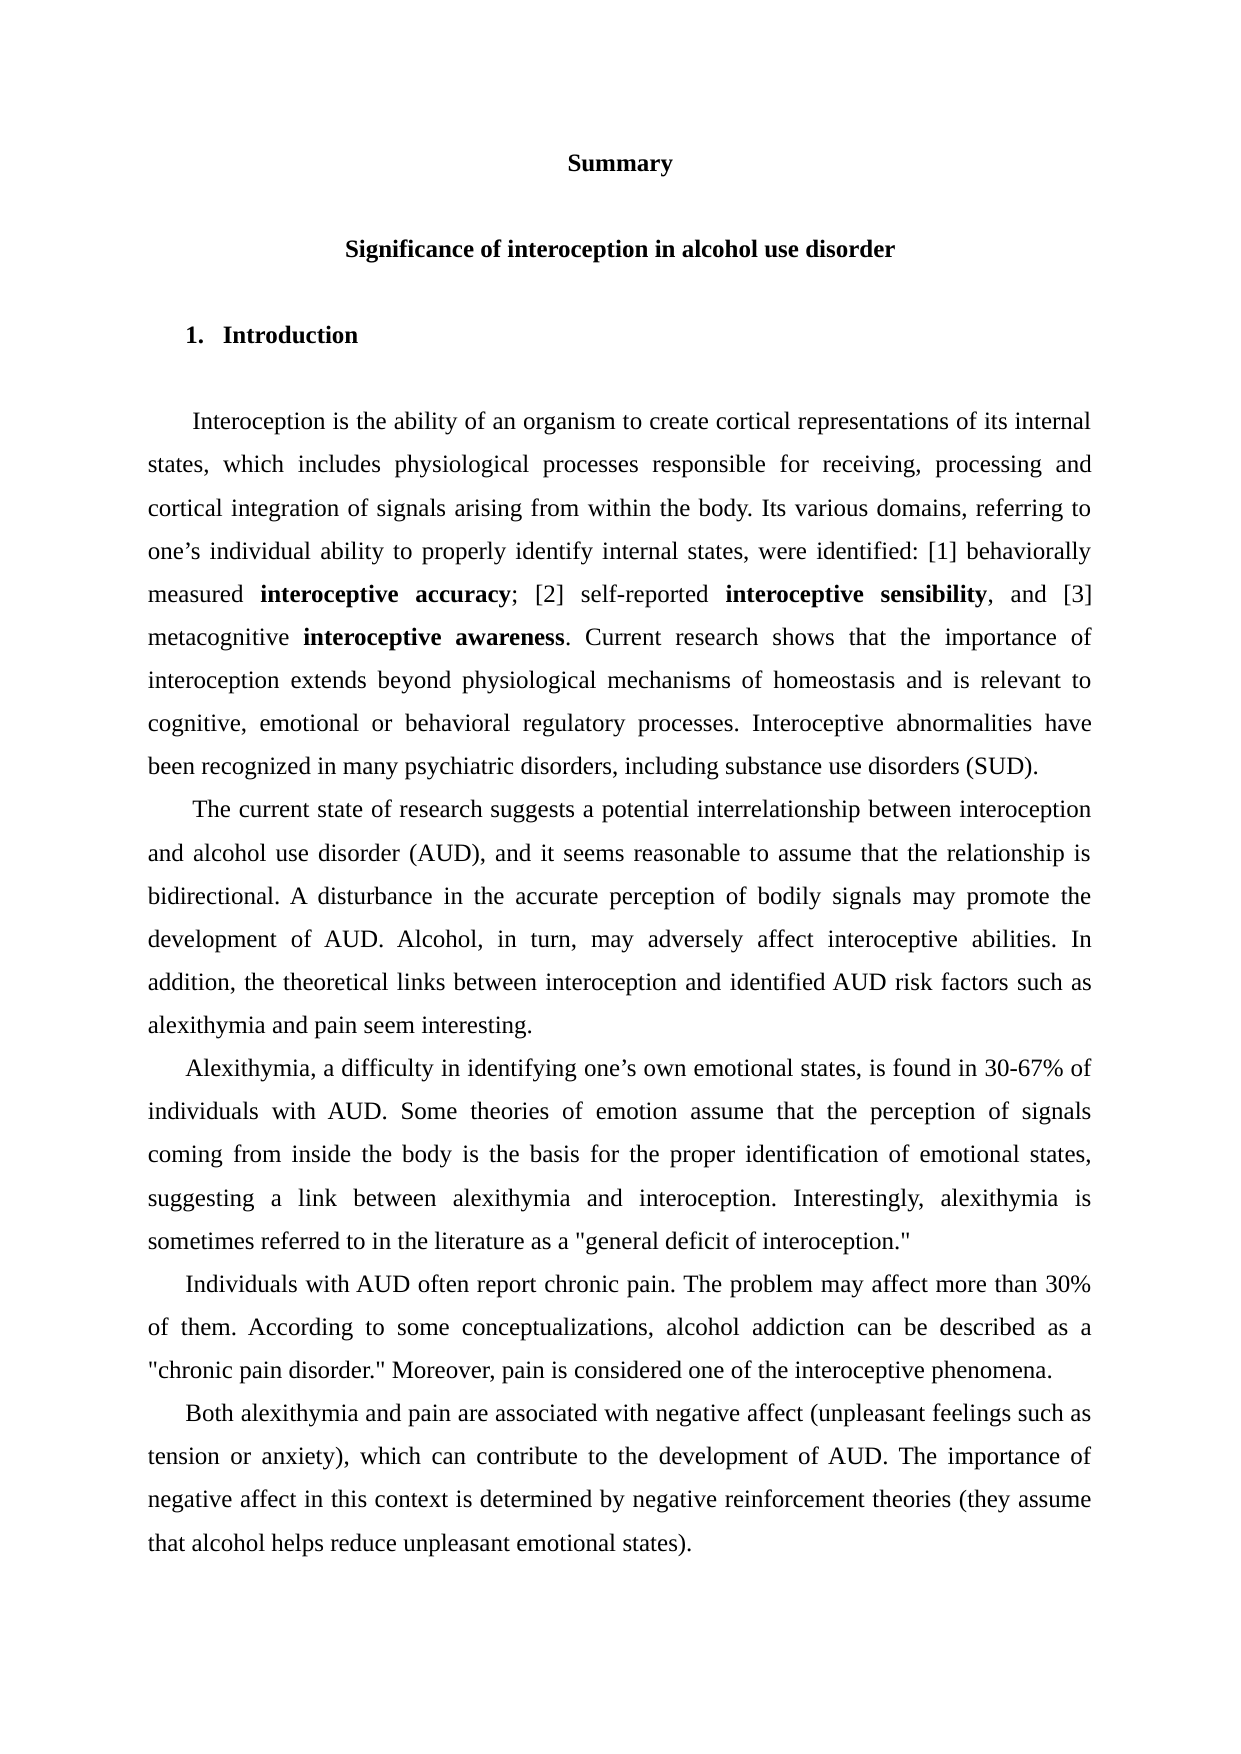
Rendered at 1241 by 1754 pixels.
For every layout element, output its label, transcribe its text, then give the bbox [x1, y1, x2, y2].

text Individuals with AUD often report chronic pain. The problem may affect more than 30% of them. According to some conceptualizations, alcohol addiction can be described as a "chronic pain disorder." Moreover, pain is considered one of the interoceptive phenomena. [148, 1269, 1093, 1384]
text Summary [148, 148, 1093, 176]
list Introduction [185, 320, 1093, 349]
text The current state of research suggests a potential interrelationship between interoception and alcohol use disorder (AUD), and it seems reasonable to assume that the relationship is bidirectional. A disturbance in the accurate perception of bodily signals may promote the development of AUD. Alcohol, in turn, may adversely affect interoceptive abilities. In addition, the theoretical links between interoception and identified AUD risk factors such as alexithymia and pain seem interesting. [148, 794, 1093, 1039]
text Significance of interoception in alcohol use disorder [148, 234, 1093, 263]
text Both alexithymia and pain are associated with negative affect (unpleasant feelings such as tension or anxiety), which can contribute to the development of AUD. The importance of negative affect in this context is determined by negative reinforcement theories (they assume that alcohol helps reduce unpleasant emotional states). [148, 1398, 1093, 1556]
text Alexithymia, a difficulty in identifying one’s own emotional states, is found in 30-67% of individuals with AUD. Some theories of emotion assume that the perception of signals coming from inside the body is the basis for the proper identification of emotional states, suggesting a link between alexithymia and interoception. Interestingly, alexithymia is sometimes referred to in the literature as a "general deficit of interoception." [148, 1053, 1093, 1254]
text Interoception is the ability of an organism to create cortical representations of its internal states, which includes physiological processes responsible for receiving, processing and cortical integration of signals arising from within the body. Its various domains, referring to one’s individual ability to properly identify internal states, were identified: [1] behaviorally measured interoceptive accuracy; [2] self-reported interoceptive sensibility, and [3] metacognitive interoceptive awareness. Current research shows that the importance of interoception extends beyond physiological mechanisms of homeostasis and is relevant to cognitive, emotional or behavioral regulatory processes. Interoceptive abnormalities have been recognized in many psychiatric disorders, including substance use disorders (SUD). [148, 406, 1093, 780]
